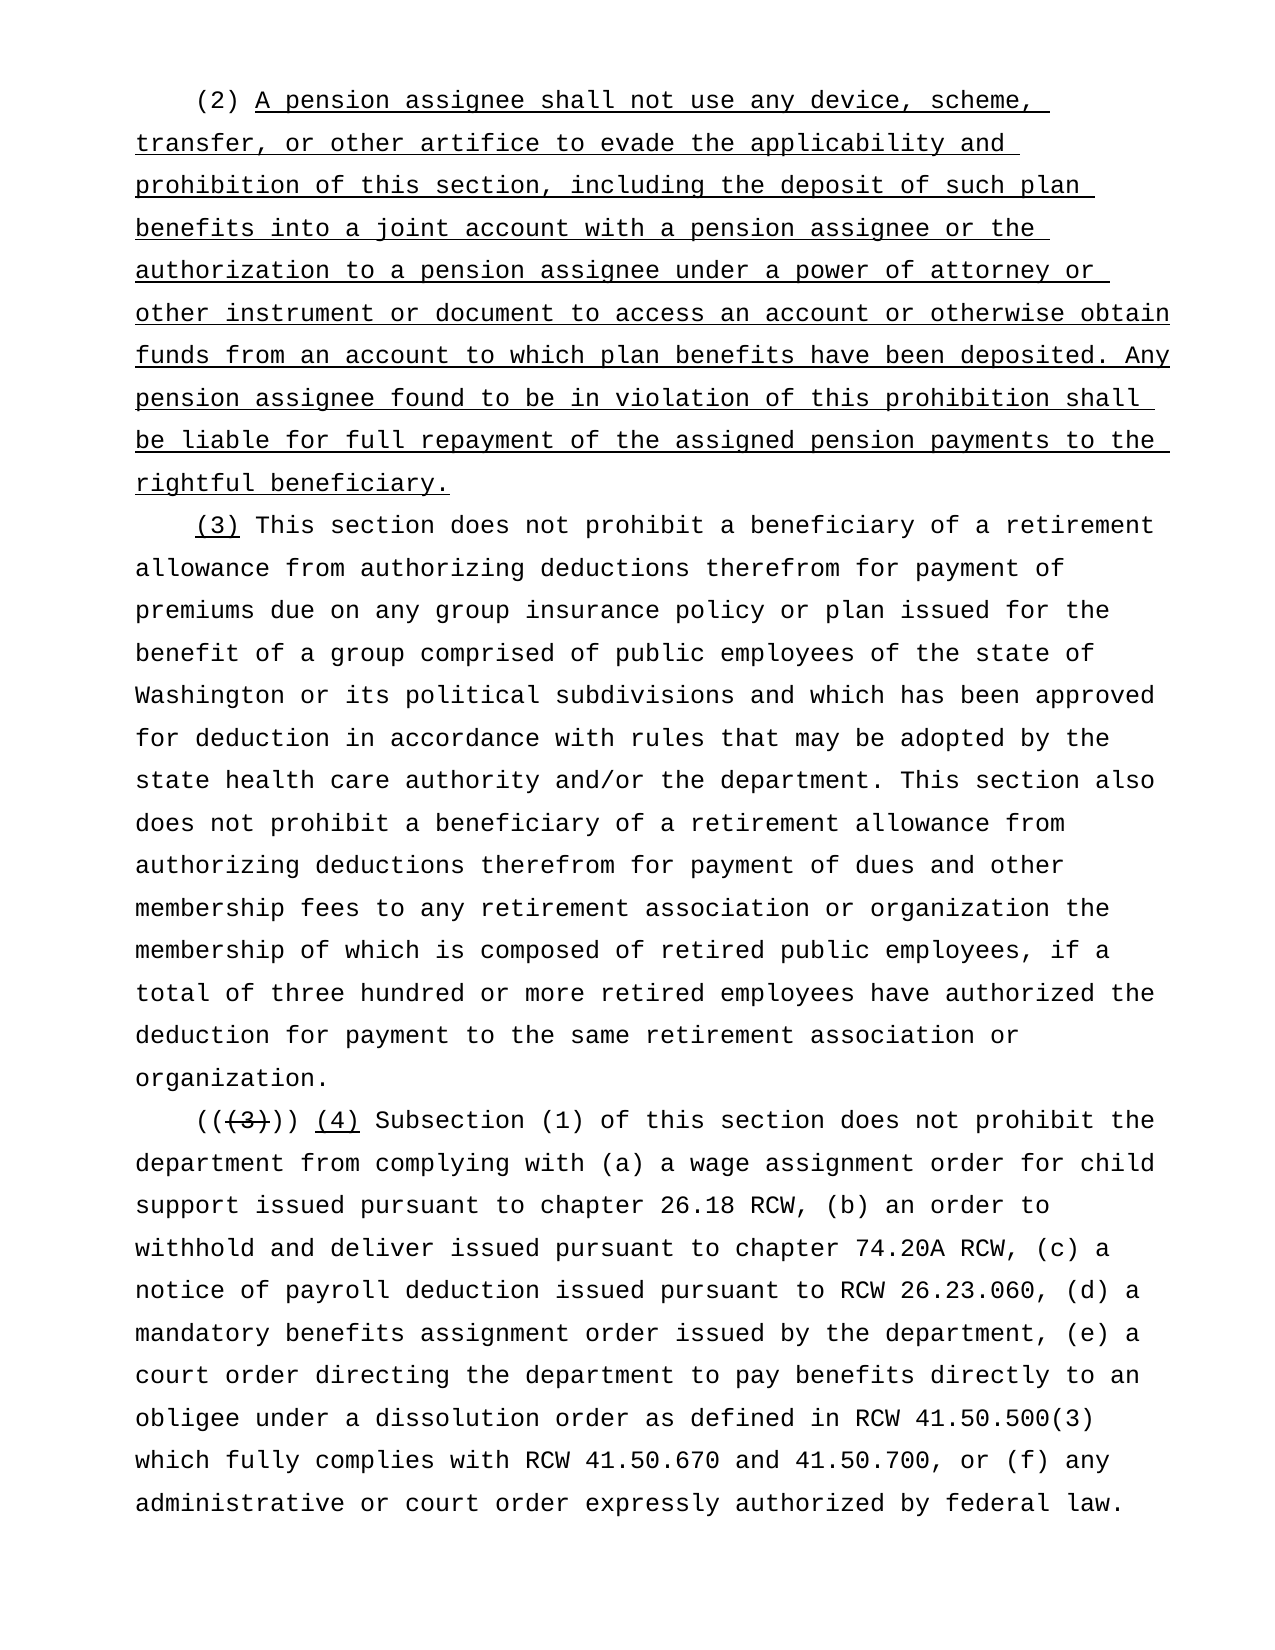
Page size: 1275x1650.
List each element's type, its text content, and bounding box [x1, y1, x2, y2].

text (2) A pension assignee shall not use any device, scheme, transfer, or other artifice to evade the applicability and prohibition of this section, including the deposit of such plan benefits into a joint account with a pension assignee or the authorization to a pension assignee under a power of attorney or other instrument or document to access an account or otherwise obtain funds from an account to which plan benefits have been deposited. Any pension assignee found to be in violation of this prohibition shall be liable for full repayment of the assigned pension payments to the rightful beneficiary. [135, 75, 1170, 324]
text (((3))) (4) Subsection (1) of this section does not prohibit the department from complying with (a) a wage assignment order for child support issued pursuant to chapter 26.18 RCW, (b) an order to withhold and deliver issued pursuant to chapter 74.20A RCW, (c) a notice of payroll deduction issued pursuant to RCW 26.23.060, (d) a mandatory benefits assignment order issued by the department, (e) a court order directing the department to pay benefits directly to an obligee under a dissolution order as defined in RCW 41.50.500(3) which fully complies with RCW 41.50.670 and 41.50.700, or (f) any administrative or court order expressly authorized by federal law. [135, 1095, 1170, 1520]
text (2) A pension assignee shall not use any device, scheme, transfer, or other artifice to evade the applicability and prohibition of this section, including the deposit of such plan benefits into a joint account with a pension assignee or the authorization to a pension assignee under a power of attorney or other instrument or document to access an account or otherwise obtain funds from an account to which plan benefits have been deposited. Any pension assignee found to be in violation of this prohibition shall be liable for full repayment of the assigned pension payments to the rightful beneficiary. [135, 368, 1170, 451]
text (2) A pension assignee shall not use any device, scheme, transfer, or other artifice to evade the applicability and prohibition of this section, including the deposit of such plan benefits into a joint account with a pension assignee or the authorization to a pension assignee under a power of attorney or other instrument or document to access an account or otherwise obtain funds from an account to which plan benefits have been deposited. Any pension assignee found to be in violation of this prohibition shall be liable for full repayment of the assigned pension payments to the rightful beneficiary. [135, 453, 1170, 500]
text (2) A pension assignee shall not use any device, scheme, transfer, or other artifice to evade the applicability and prohibition of this section, including the deposit of such plan benefits into a joint account with a pension assignee or the authorization to a pension assignee under a power of attorney or other instrument or document to access an account or otherwise obtain funds from an account to which plan benefits have been deposited. Any pension assignee found to be in violation of this prohibition shall be liable for full repayment of the assigned pension payments to the rightful beneficiary. [135, 325, 1170, 366]
text (3) This section does not prohibit a beneficiary of a retirement allowance from authorizing deductions therefrom for payment of premiums due on any group insurance policy or plan issued for the benefit of a group comprised of public employees of the state of Washington or its political subdivisions and which has been approved for deduction in accordance with rules that may be adopted by the state health care authority and/or the department. This section also does not prohibit a beneficiary of a retirement allowance from authorizing deductions therefrom for payment of dues and other membership fees to any retirement association or organization the membership of which is composed of retired public employees, if a total of three hundred or more retired employees have authorized the deduction for payment to the same retirement association or organization. [135, 500, 1170, 1095]
